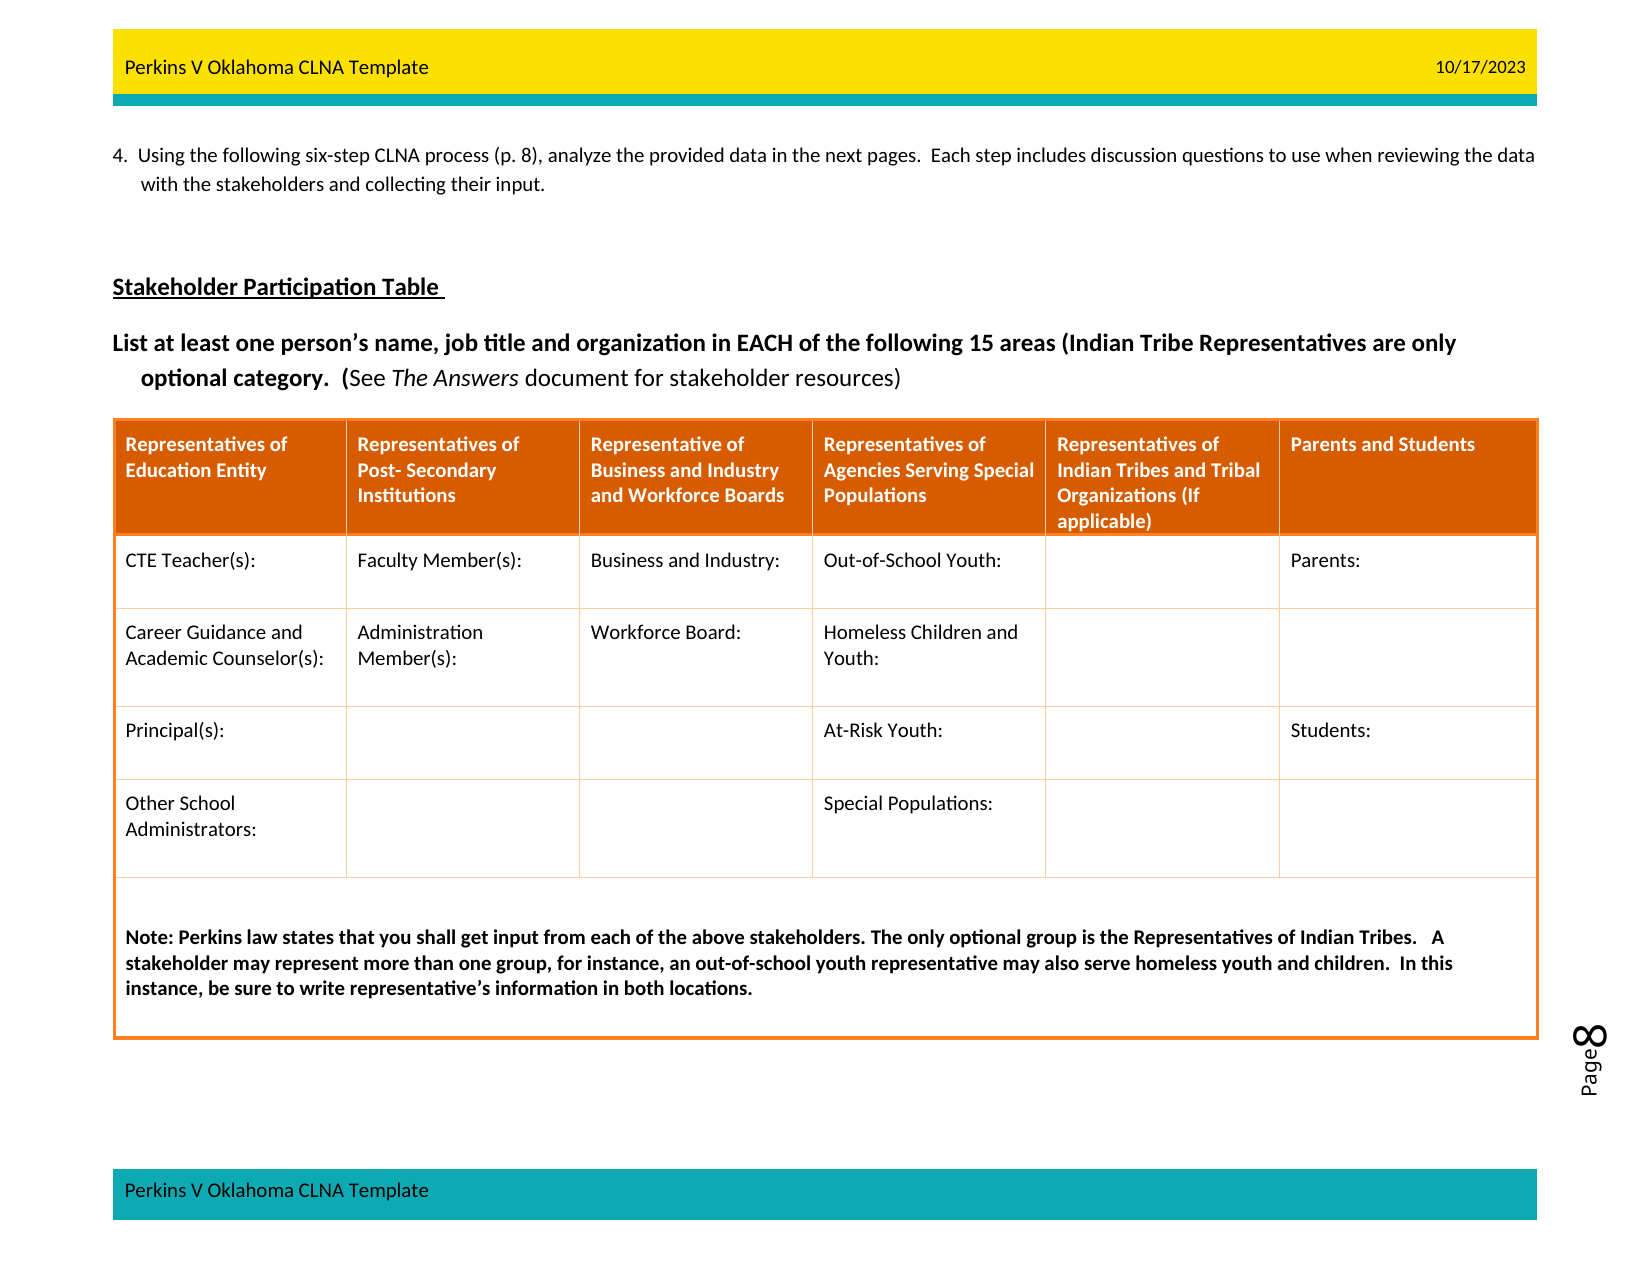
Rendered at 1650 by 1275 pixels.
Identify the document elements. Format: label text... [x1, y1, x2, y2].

table_header Representatives of Agencies Serving Special Populations [813, 421, 1045, 533]
text Stakeholder Participation Table [112, 271, 1537, 302]
table_cell Administration Member(s): [347, 609, 579, 706]
table_cell [1046, 780, 1279, 877]
table_cell Faculty Member(s): [347, 536, 579, 608]
table_cell [1280, 780, 1536, 877]
table_cell [580, 780, 812, 877]
text List at least one person’s name, job title and organization in EACH of the following 15 areas (Indian Tribe Representatives are only optional category. (See The Answers document for stakeholder resources) [112, 327, 1537, 393]
text 4. Using the following six-step CLNA process (p. 8), analyze the provided data in the next pages. Each step includes discussion questions to use when reviewing the data with the stakeholders and collecting their input. [112, 142, 1537, 197]
table_header Representatives of Post- Secondary Institutions [347, 421, 579, 533]
table_header Representatives of Education Entity [116, 421, 346, 533]
table_header Representatives of Indian Tribes and Tribal Organizations (If applicable) [1046, 421, 1279, 533]
table_cell Students: [1280, 707, 1536, 779]
table_cell At-Risk Youth: [813, 707, 1045, 779]
table_cell Parents: [1280, 536, 1536, 608]
table_cell Homeless Children and Youth: [813, 609, 1045, 706]
table_cell Business and Industry: [580, 536, 812, 608]
table_cell [347, 707, 579, 779]
table_cell [580, 707, 812, 779]
table_cell [347, 780, 579, 877]
table_cell Other School Administrators: [116, 780, 346, 877]
table_cell Special Populations: [813, 780, 1045, 877]
table_cell Out-of-School Youth: [813, 536, 1045, 608]
table_cell Career Guidance and Academic Counselor(s): [116, 609, 346, 706]
table_cell [1046, 609, 1279, 706]
table_cell CTE Teacher(s): [116, 536, 346, 608]
table_header Parents and Students [1280, 421, 1536, 533]
table_cell [1046, 536, 1279, 608]
table_cell [1046, 707, 1279, 779]
table_cell Principal(s): [116, 707, 346, 779]
table_header Representative of Business and Industry and Workforce Boards [580, 421, 812, 533]
table_cell Note: Perkins law states that you shall get input from each of the above stakeholders. The only optional group is the Representatives of Indian Tribes. A stakeholder may represent more than one group, for instance, an out-of-school youth representative may also serve homeless youth and children. In this instance, be sure to write representative’s information in both locations. [116, 878, 1536, 1036]
table_cell [1280, 609, 1536, 706]
table_cell Workforce Board: [580, 609, 812, 706]
